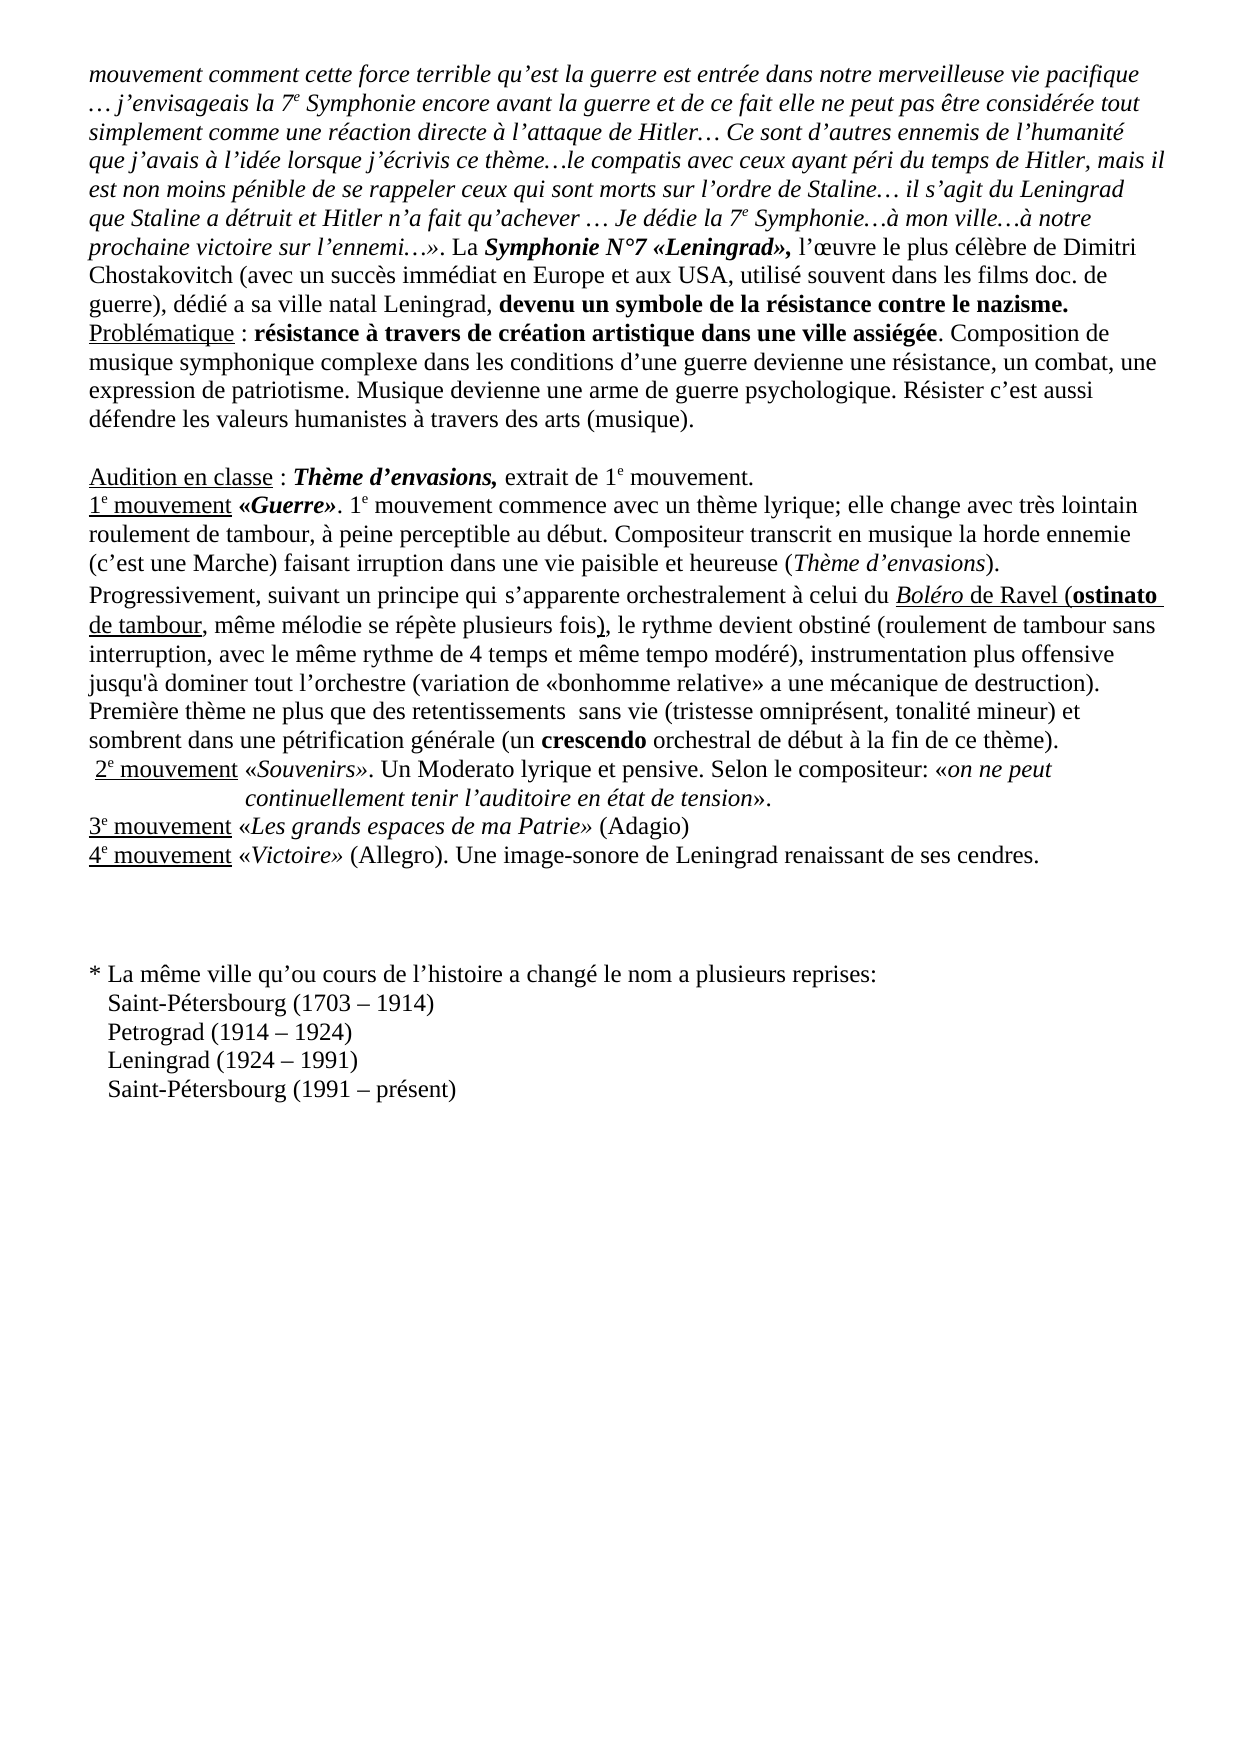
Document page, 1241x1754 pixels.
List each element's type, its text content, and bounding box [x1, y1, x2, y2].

text * La même ville qu’ou cours de l’histoire a changé le nom a plusieurs reprises: [88, 959, 1167, 988]
text Audition en classe : Thème d’envasions, extrait de 1e mouvement. [88, 462, 1167, 490]
text Saint-Pétersbourg (1991 – présent) [88, 1074, 1167, 1103]
text Saint-Pétersbourg (1703 – 1914) [88, 988, 1167, 1017]
text 2e mouvement «Souvenirs». Un Moderato lyrique et pensive. Selon le compositeur: «on ne peut [88, 754, 1167, 783]
text continuellement tenir l’auditoire en état de tension». [88, 783, 1167, 811]
text Leningrad (1924 – 1991) [88, 1046, 1167, 1074]
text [88, 59, 1167, 433]
text 3e mouvement «Les grands espaces de ma Patrie» (Adagio) [88, 811, 1167, 840]
text Petrograd (1914 – 1924) [88, 1017, 1167, 1046]
text 4e mouvement «Victoire» (Allegro). Une image-sonore de Leningrad renaissant de ses cendres. [88, 840, 1167, 869]
text 1e mouvement «Guerre». 1e mouvement commence avec un thème lyrique; elle change avec très lointain roulement de tambour, à peine perceptible au début. Compositeur transcrit en musique la horde ennemie (c’est une Marche) faisant irruption dans une vie paisible et heureuse (Thème d’envasions). Progressivement, suivant un principe qui s’apparente orchestralement à celui du Boléro de Ravel (ostinato de tambour, même mélodie se répète plusieurs fois), le rythme devient obstiné (roulement de tambour sans interruption, avec le même rythme de 4 temps et même tempo modéré), instrumentation plus offensive jusqu'à dominer tout l’orchestre (variation de «bonhomme relative» a une mécanique de destruction). Première thème ne plus que des retentissements sans vie (tristesse omniprésent, tonalité mineur) et sombrent dans une pétrification générale (un crescendo orchestral de début à la fin de ce thème). [88, 490, 1167, 754]
